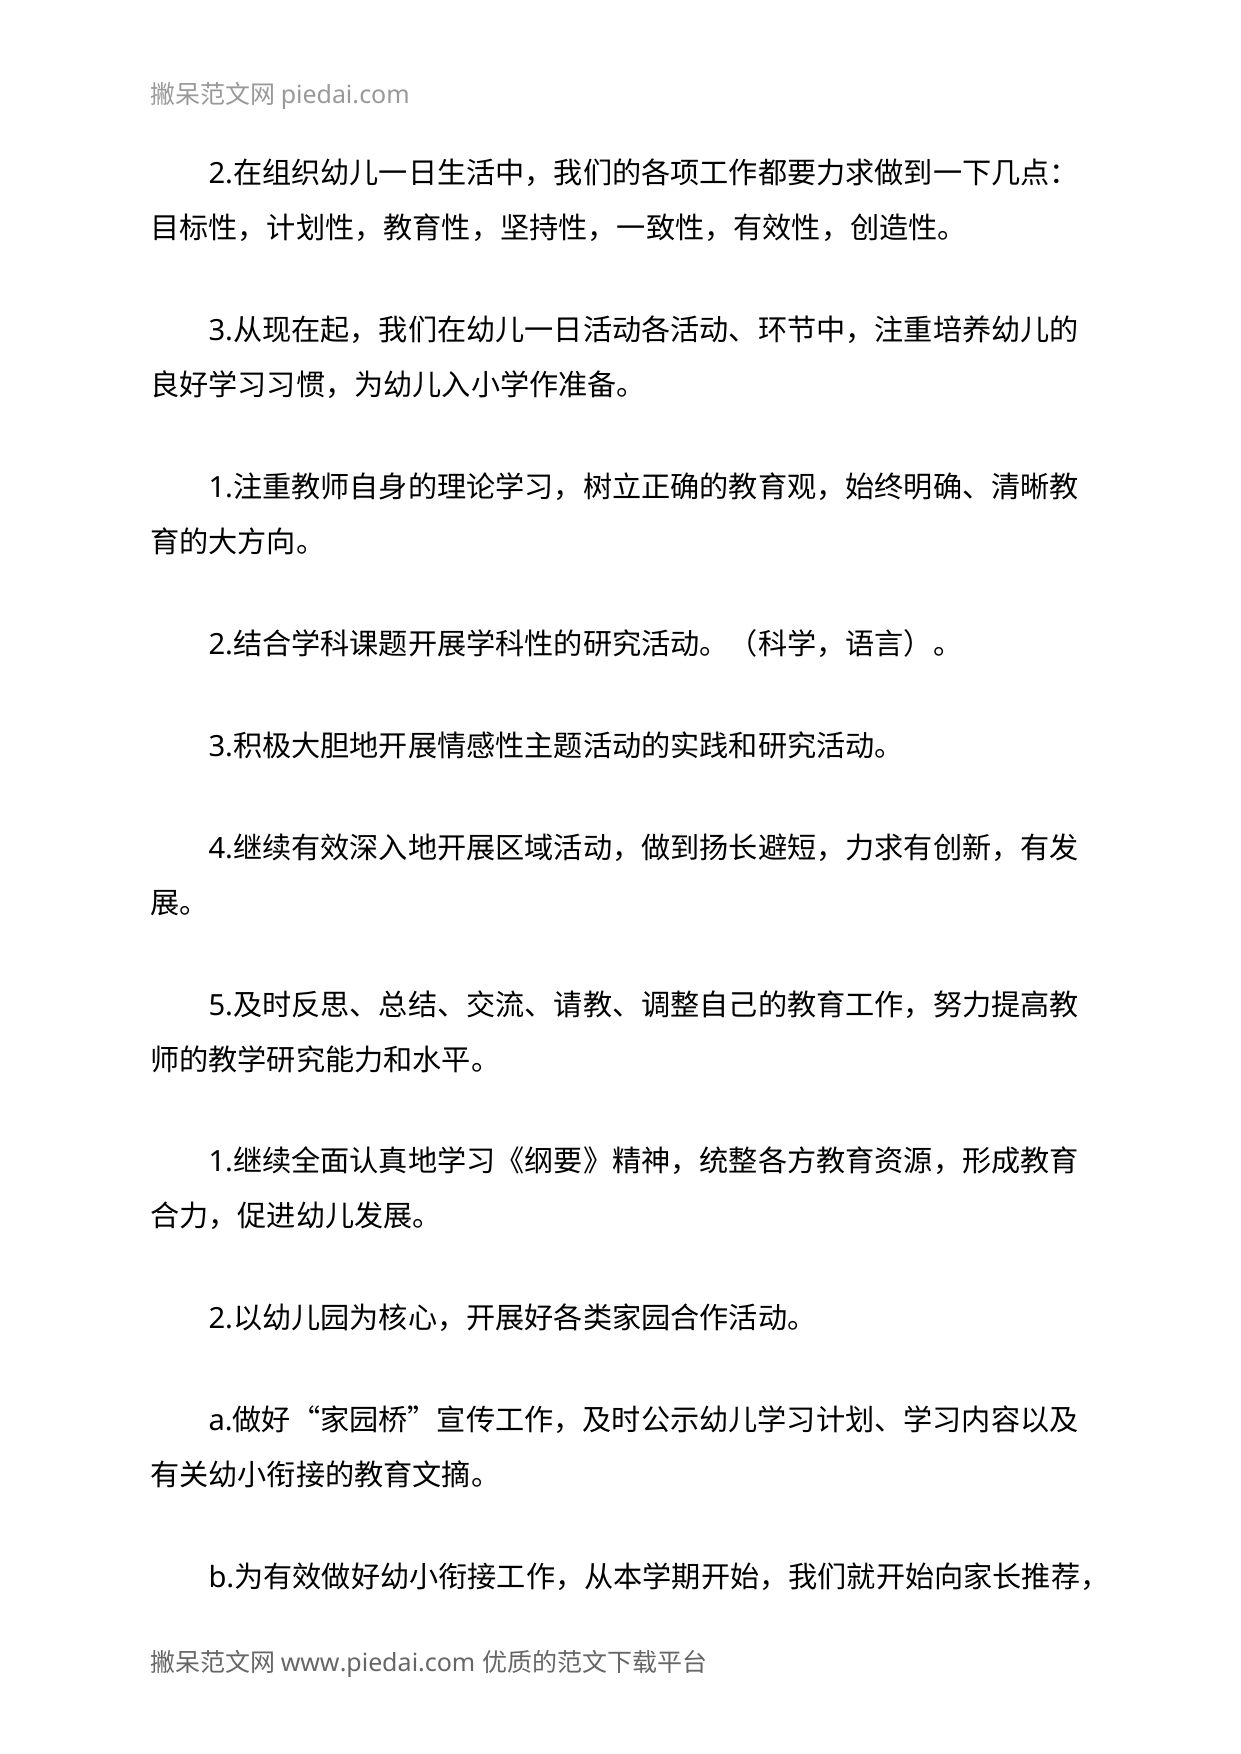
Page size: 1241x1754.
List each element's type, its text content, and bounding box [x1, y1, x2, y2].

text 1.注重教师自身的理论学习，树立正确的教育观，始终明确、清晰教育的大方向。 [150, 463, 1090, 561]
text 2.在组织幼儿一日生活中，我们的各项工作都要力求做到一下几点：目标性，计划性，教育性，坚持性，一致性，有效性，创造性。 [150, 150, 1090, 247]
text 3.积极大胆地开展情感性主题活动的实践和研究活动。 [150, 722, 1090, 765]
text 3.从现在起，我们在幼儿一日活动各活动、环节中，注重培养幼儿的良好学习习惯，为幼儿入小学作准备。 [150, 307, 1090, 404]
text 1.继续全面认真地学习《纲要》精神，统整各方教育资源，形成教育合力，促进幼儿发展。 [150, 1138, 1090, 1235]
text 2.以幼儿园为核心，开展好各类家园合作活动。 [150, 1294, 1090, 1337]
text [150, 1553, 1090, 1596]
text 5.及时反思、总结、交流、请教、调整自己的教育工作，努力提高教师的教学研究能力和水平。 [150, 981, 1090, 1078]
text 4.继续有效深入地开展区域活动，做到扬长避短，力求有创新，有发展。 [150, 824, 1090, 922]
text a.做好“家园桥”宣传工作，及时公示幼儿学习计划、学习内容以及有关幼小衔接的教育文摘。 [150, 1397, 1090, 1494]
text 2.结合学科课题开展学科性的研究活动。（科学，语言）。 [150, 620, 1090, 663]
